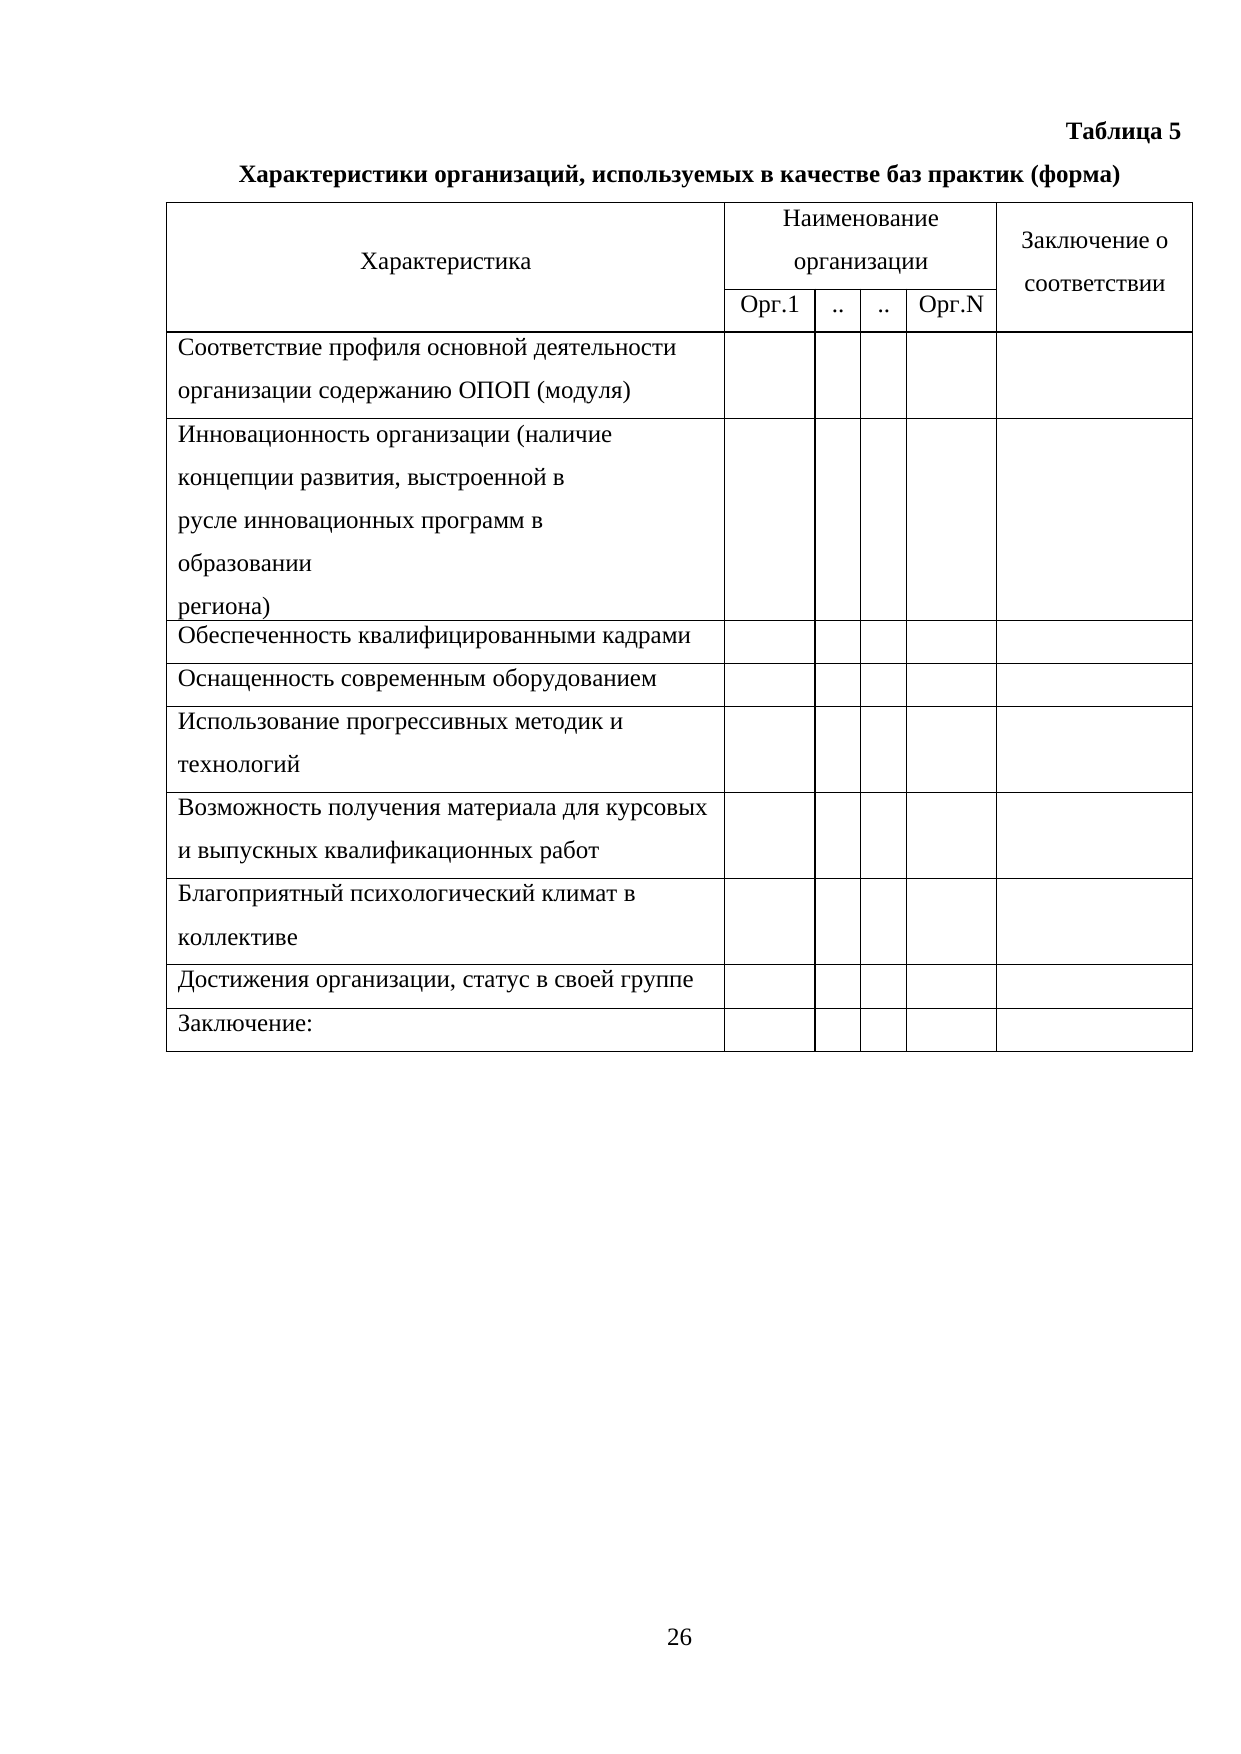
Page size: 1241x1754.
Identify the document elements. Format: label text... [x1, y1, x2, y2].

table_cell Благоприятный психологический климат в коллективе [167, 879, 724, 964]
table_cell Использование прогрессивных методик и технологий [167, 707, 724, 792]
table_cell [725, 333, 814, 418]
table_cell [997, 965, 1192, 1007]
table_cell Достижения организации, статус в своей группе [167, 965, 724, 1007]
table_cell Заключение: [167, 1009, 724, 1051]
table_cell [907, 879, 996, 964]
table_header Заключение о соответствии [997, 203, 1192, 331]
table_cell Орг.1 [725, 290, 814, 331]
table_cell [997, 664, 1192, 706]
table_cell [997, 1009, 1192, 1051]
table_cell [907, 707, 996, 792]
table_cell [861, 707, 906, 792]
table_cell [907, 664, 996, 706]
table_cell [816, 793, 860, 878]
table_cell [725, 793, 814, 878]
table_cell [725, 707, 814, 792]
table_cell [861, 333, 906, 418]
table_cell [861, 879, 906, 964]
table_cell [997, 333, 1192, 418]
table_header Характеристика [167, 203, 724, 331]
table_cell [861, 621, 906, 663]
table_cell [816, 333, 860, 418]
table_cell [997, 621, 1192, 663]
table_cell [861, 793, 906, 878]
table_cell [725, 879, 814, 964]
table_cell Соответствие профиля основной деятельности организации содержанию ОПОП (модуля) [167, 333, 724, 418]
table_cell [816, 707, 860, 792]
table_cell [816, 965, 860, 1007]
table_header Наименование организации [725, 203, 996, 288]
table_cell [907, 621, 996, 663]
table_cell [907, 1009, 996, 1051]
table_cell .. [816, 290, 860, 331]
table_cell [861, 664, 906, 706]
table_cell [861, 965, 906, 1007]
table_cell Обеспеченность квалифицированными кадрами [167, 621, 724, 663]
table_cell [816, 621, 860, 663]
table_cell [907, 419, 996, 620]
text Таблица 5 Характеристики организаций, используемых в качестве баз практик (форма) [238, 116, 1183, 188]
table_cell .. [861, 290, 906, 331]
table_cell [997, 707, 1192, 792]
table_cell [816, 664, 860, 706]
table_cell Возможность получения материала для курсовых и выпускных квалификационных работ [167, 793, 724, 878]
table_cell [907, 965, 996, 1007]
table_cell Инновационность организации (наличие концепции развития, выстроенной в русле инновационных программ в образовании региона) [167, 419, 724, 620]
table_cell Оснащенность современным оборудованием [167, 664, 724, 706]
table_cell [725, 664, 814, 706]
table_cell Орг.N [907, 290, 996, 331]
table_cell [997, 419, 1192, 620]
table_cell [725, 965, 814, 1007]
table_cell [816, 879, 860, 964]
table_cell [907, 793, 996, 878]
table_cell [861, 1009, 906, 1051]
table_cell [861, 419, 906, 620]
table_cell [997, 793, 1192, 878]
table_cell [725, 1009, 814, 1051]
table_cell [725, 621, 814, 663]
table_cell [816, 419, 860, 620]
table_cell [816, 1009, 860, 1051]
table_cell [997, 879, 1192, 964]
table_cell [725, 419, 814, 620]
table_cell [907, 333, 996, 418]
